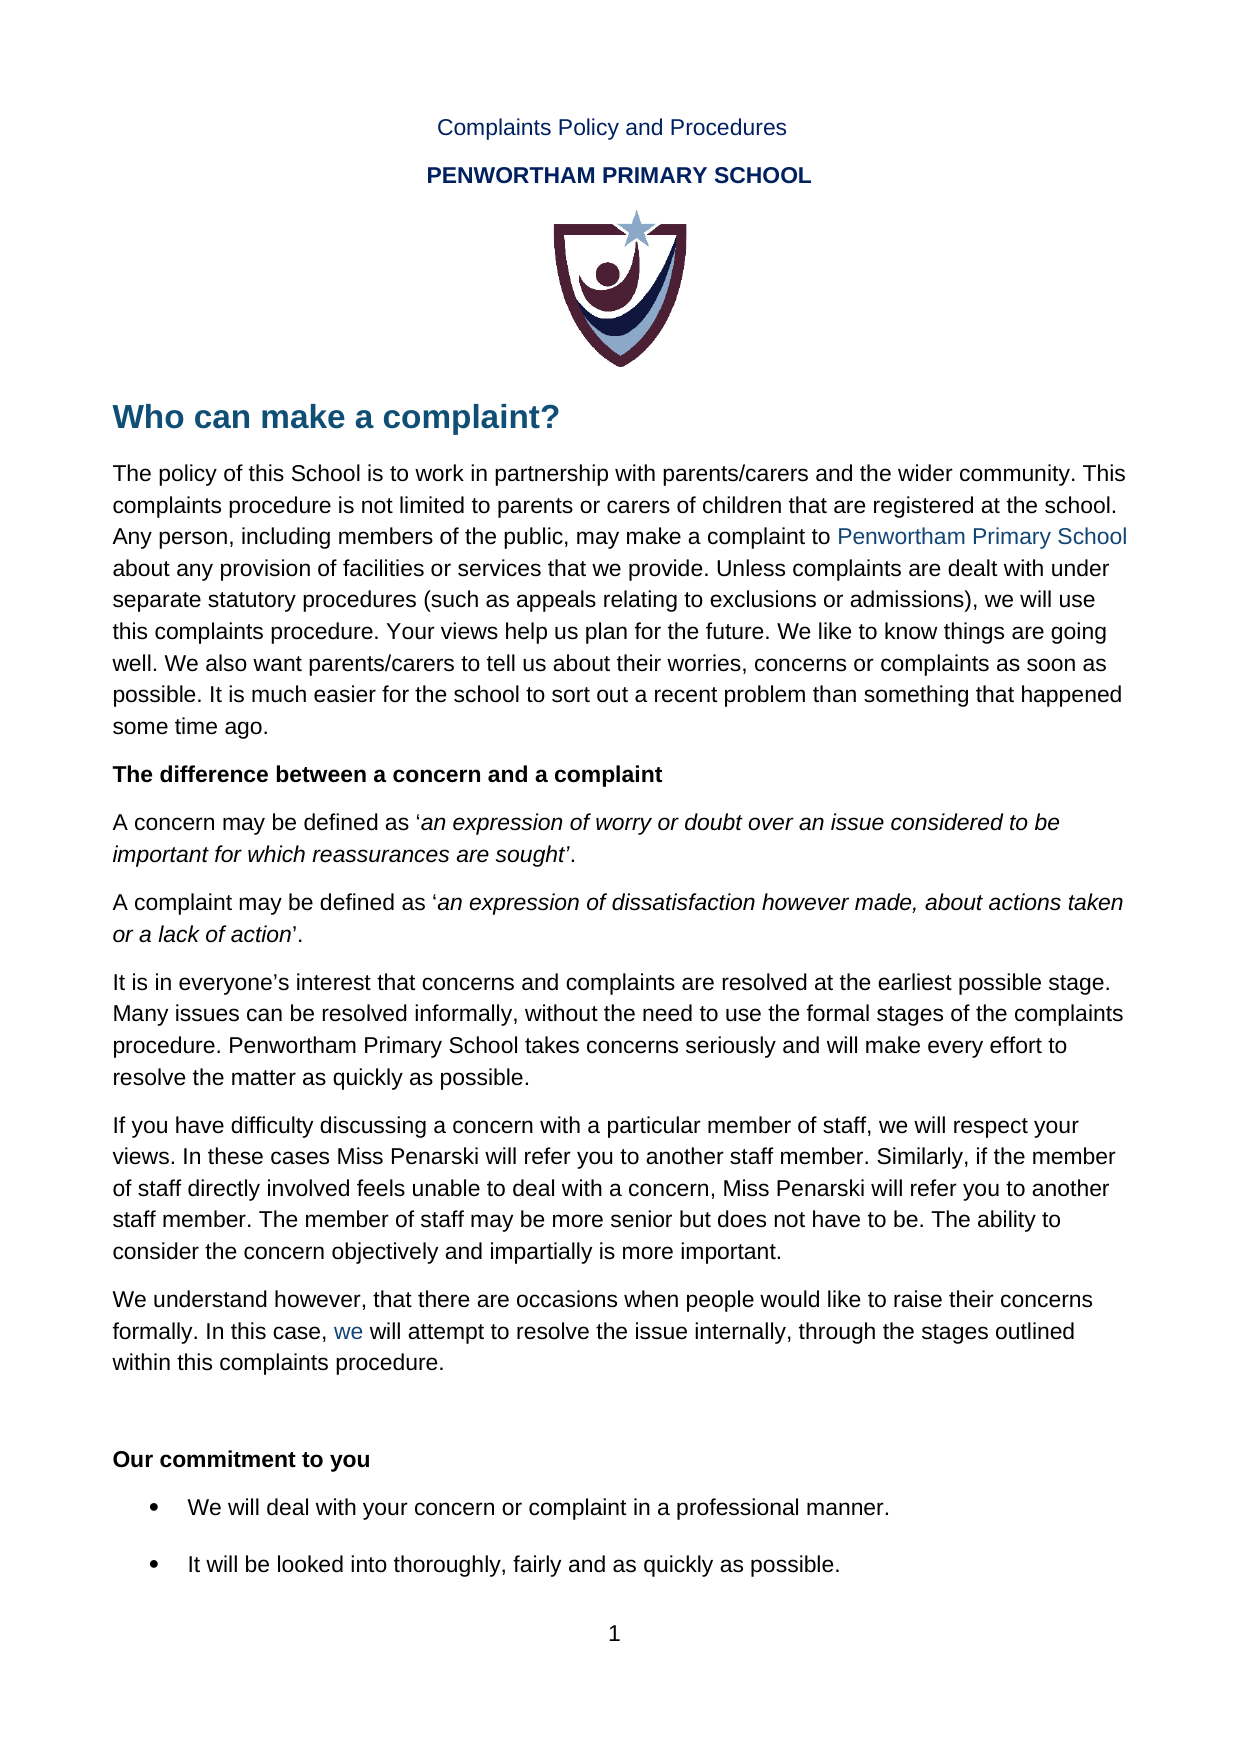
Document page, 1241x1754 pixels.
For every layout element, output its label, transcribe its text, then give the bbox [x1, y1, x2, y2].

text The policy of this School is to work in partnership with parents/carers and the wider community. This complaints procedure is not limited to parents or carers of children that are registered at the school. Any person, including members of the public, may make a complaint to Penwortham Primary School about any provision of facilities or services that we provide. Unless complaints are dealt with under separate statutory procedures (such as appeals relating to exclusions or admissions), we will use this complaints procedure. Your views help us plan for the future. We like to know things are going well. We also want parents/carers to tell us about their worries, concerns or complaints as soon as possible. It is much easier for the school to sort out a recent problem than something that happened some time ago. [112, 460, 1128, 739]
list We will deal with your concern or complaint in a professional manner. [150, 1494, 1128, 1520]
list It will be looked into thoroughly, fairly and as quickly as possible. [150, 1551, 1128, 1577]
text We understand however, that there are occasions when people would like to raise their concerns formally. In this case, we will attempt to resolve the issue internally, through the stages outlined within this complaints procedure. [112, 1286, 1128, 1376]
text Complaints Policy and Procedures [112, 114, 1128, 140]
subtitle Who can make a complaint? [112, 397, 1128, 435]
text If you have difficulty discussing a concern with a particular member of staff, we will respect your views. In these cases Miss Penarski will refer you to another staff member. Similarly, if the member of staff directly involved feels unable to deal with a concern, Miss Penarski will refer you to another staff member. The member of staff may be more senior but does not have to be. The ability to consider the concern objectively and impartially is more important. [112, 1112, 1128, 1264]
text PENWORTHAM PRIMARY SCHOOL [262, 162, 1128, 188]
text It is in everyone’s interest that concerns and complaints are resolved at the earliest possible stage. Many issues can be resolved informally, without the need to use the formal stages of the complaints procedure. Penwortham Primary School takes concerns seriously and will make every effort to resolve the matter as quickly as possible. [112, 969, 1128, 1090]
text Our commitment to you [112, 1446, 1128, 1472]
text The difference between a concern and a complaint [112, 761, 1128, 787]
text A complaint may be defined as ‘an expression of dissatisfaction however made, about actions taken or a lack of action’. [112, 889, 1128, 947]
picture [553, 210, 687, 367]
text A concern may be defined as ‘an expression of worry or doubt over an issue considered to be important for which reassurances are sought’. [112, 809, 1128, 867]
